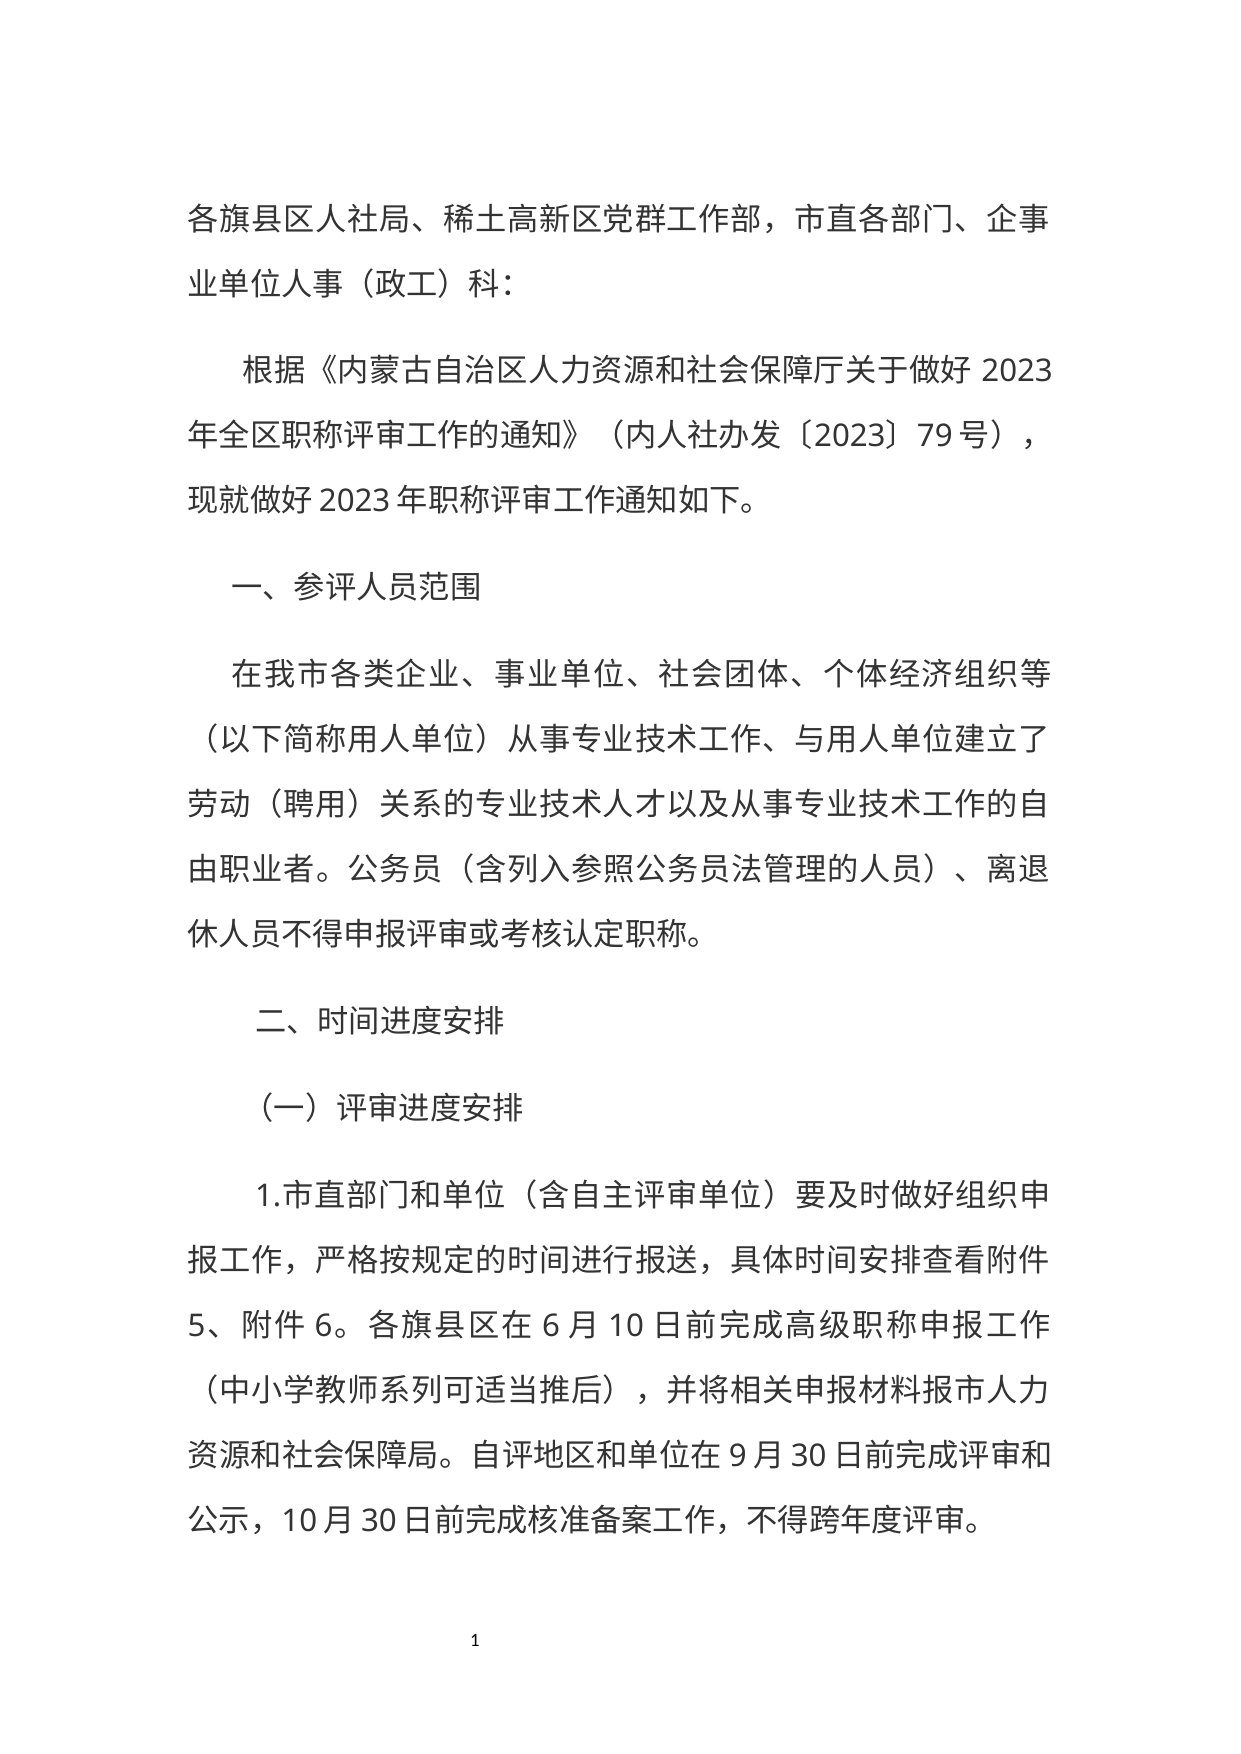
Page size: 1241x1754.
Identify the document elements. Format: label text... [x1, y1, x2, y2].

text 在我市各类企业、事业单位、社会团体、个体经济组织等（以下简称用人单位）从事专业技术工作、与用人单位建立了劳动（聘用）关系的专业技术人才以及从事专业技术工作的自由职业者。公务员（含列入参照公务员法管理的人员）、离退休人员不得申报评审或考核认定职称。 [187, 639, 1053, 964]
text 1.市直部门和单位（含自主评审单位）要及时做好组织申报工作，严格按规定的时间进行报送，具体时间安排查看附件5、附件6。各旗县区在6月10日前完成高级职称申报工作（中小学教师系列可适当推后），并将相关申报材料报市人力资源和社会保障局。自评地区和单位在9月30日前完成评审和公示，10月30日前完成核准备案工作，不得跨年度评审。 [187, 1160, 1053, 1550]
text （一）评审进度安排 [187, 1073, 1053, 1138]
text 根据《内蒙古自治区人力资源和社会保障厅关于做好2023年全区职称评审工作的通知》（内人社办发〔2023〕79号），现就做好2023年职称评审工作通知如下。 [187, 336, 1053, 531]
text 一、参评人员范围 [187, 553, 1053, 618]
text 各旗县区人社局、稀土高新区党群工作部，市直各部门、企事业单位人事（政工）科： [187, 184, 1053, 314]
text 二、时间进度安排 [187, 986, 1053, 1051]
